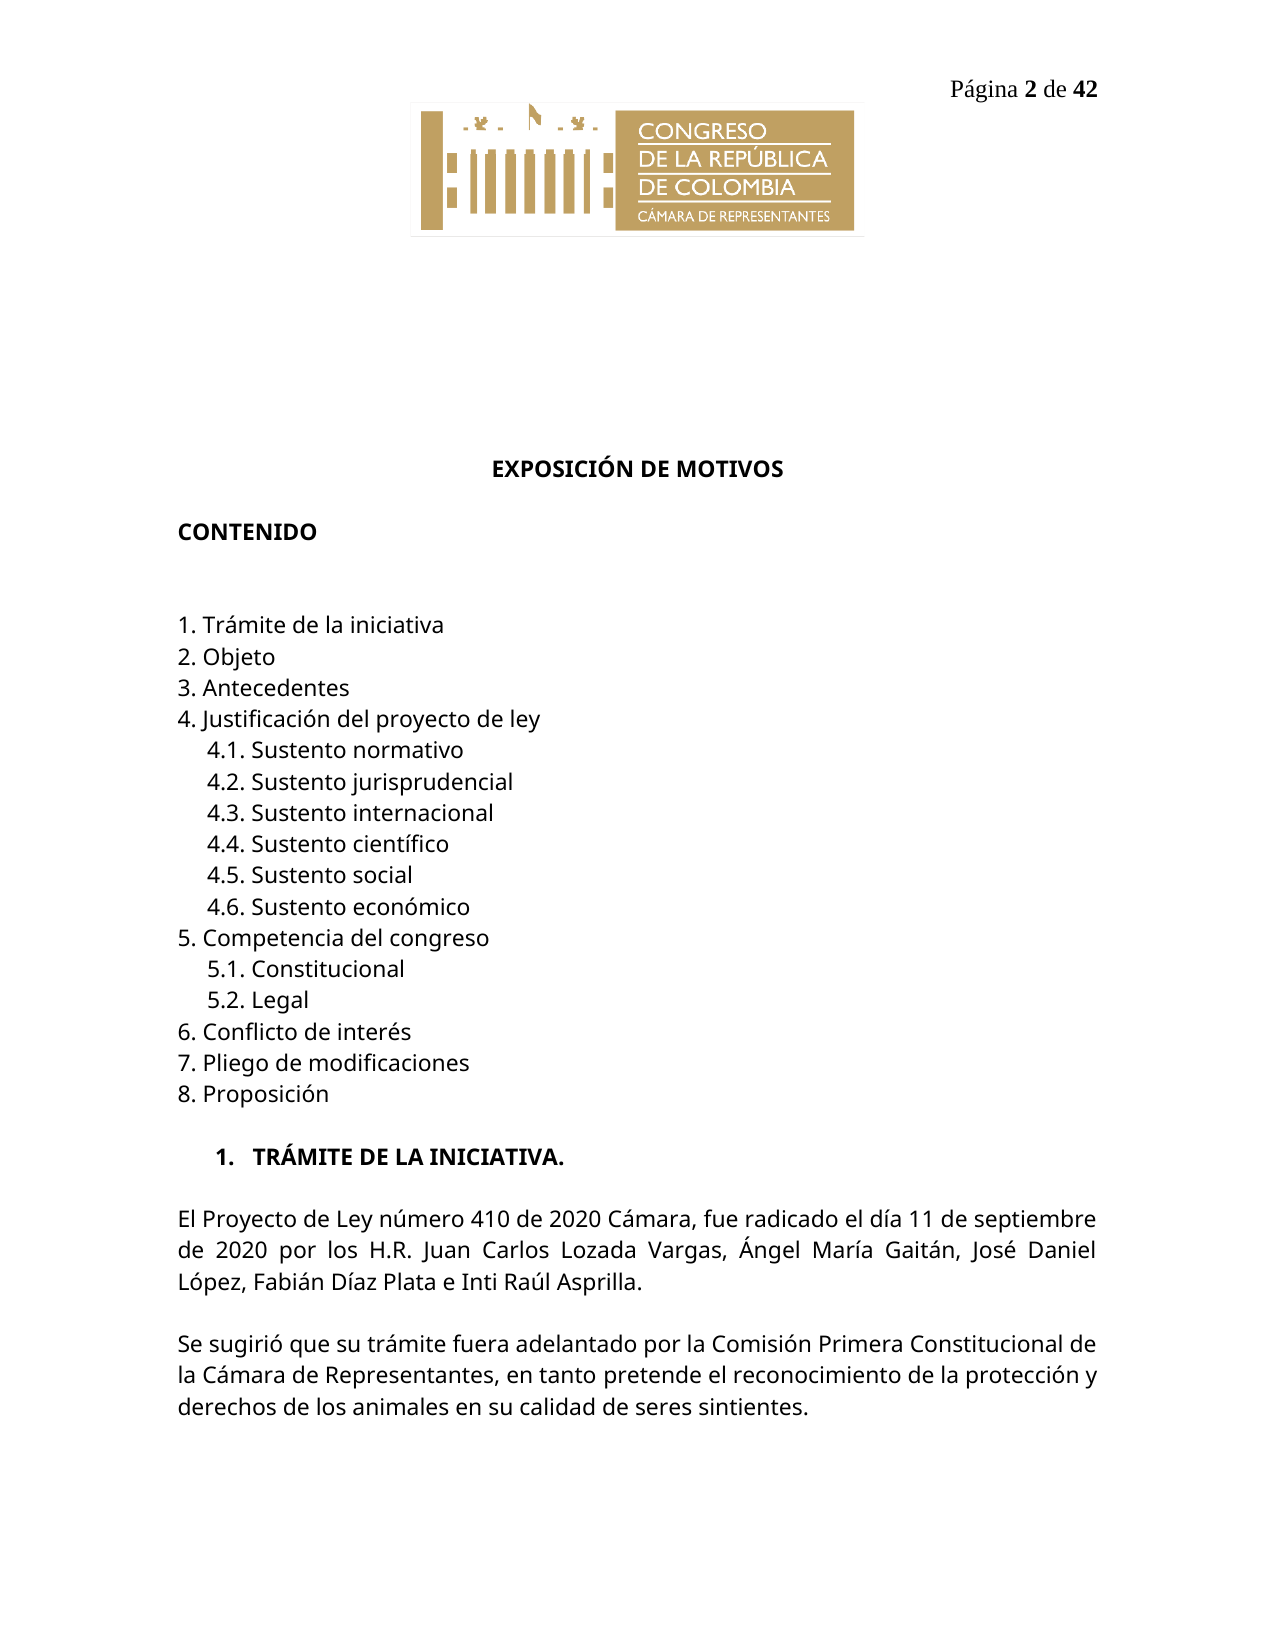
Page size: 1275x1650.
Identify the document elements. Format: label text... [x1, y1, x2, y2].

text 4.6. Sustento económico [207, 891, 1098, 922]
text CONTENIDO [177, 516, 1098, 547]
text 4.2. Sustento jurisprudencial [207, 766, 1098, 797]
text 4.5. Sustento social [207, 859, 1098, 891]
text 1. Trámite de la iniciativa [177, 609, 1098, 641]
text EXPOSICIÓN DE MOTIVOS [177, 453, 1098, 484]
text 6. Conflicto de interés [177, 1016, 1098, 1047]
text 4. Justificación del proyecto de ley [177, 703, 1098, 734]
text 5. Competencia del congreso [177, 922, 1098, 953]
text 5.1. Constitucional [207, 953, 1098, 984]
text 4.3. Sustento internacional [207, 797, 1098, 828]
text 4.1. Sustento normativo [207, 734, 1098, 766]
subtitle TRÁMITE DE LA INICIATIVA. [215, 1141, 1098, 1172]
text 3. Antecedentes [177, 672, 1098, 703]
text 7. Pliego de modificaciones [177, 1047, 1098, 1078]
text 5.2. Legal [207, 984, 1098, 1016]
text Se sugirió que su trámite fuera adelantado por la Comisión Primera Constitucional de la Cámara de Representantes, en tanto pretende el reconocimiento de la protección y derechos de los animales en su calidad de seres sintientes. [177, 1328, 1098, 1422]
text 2. Objeto [177, 641, 1098, 672]
picture [410, 102, 865, 237]
text El Proyecto de Ley número 410 de 2020 Cámara, fue radicado el día 11 de septiembre de 2020 por los H.R. Juan Carlos Lozada Vargas, Ángel María Gaitán, José Daniel López, Fabián Díaz Plata e Inti Raúl Asprilla. [177, 1203, 1098, 1297]
text 8. Proposición [177, 1078, 1098, 1109]
text 4.4. Sustento científico [207, 828, 1098, 859]
